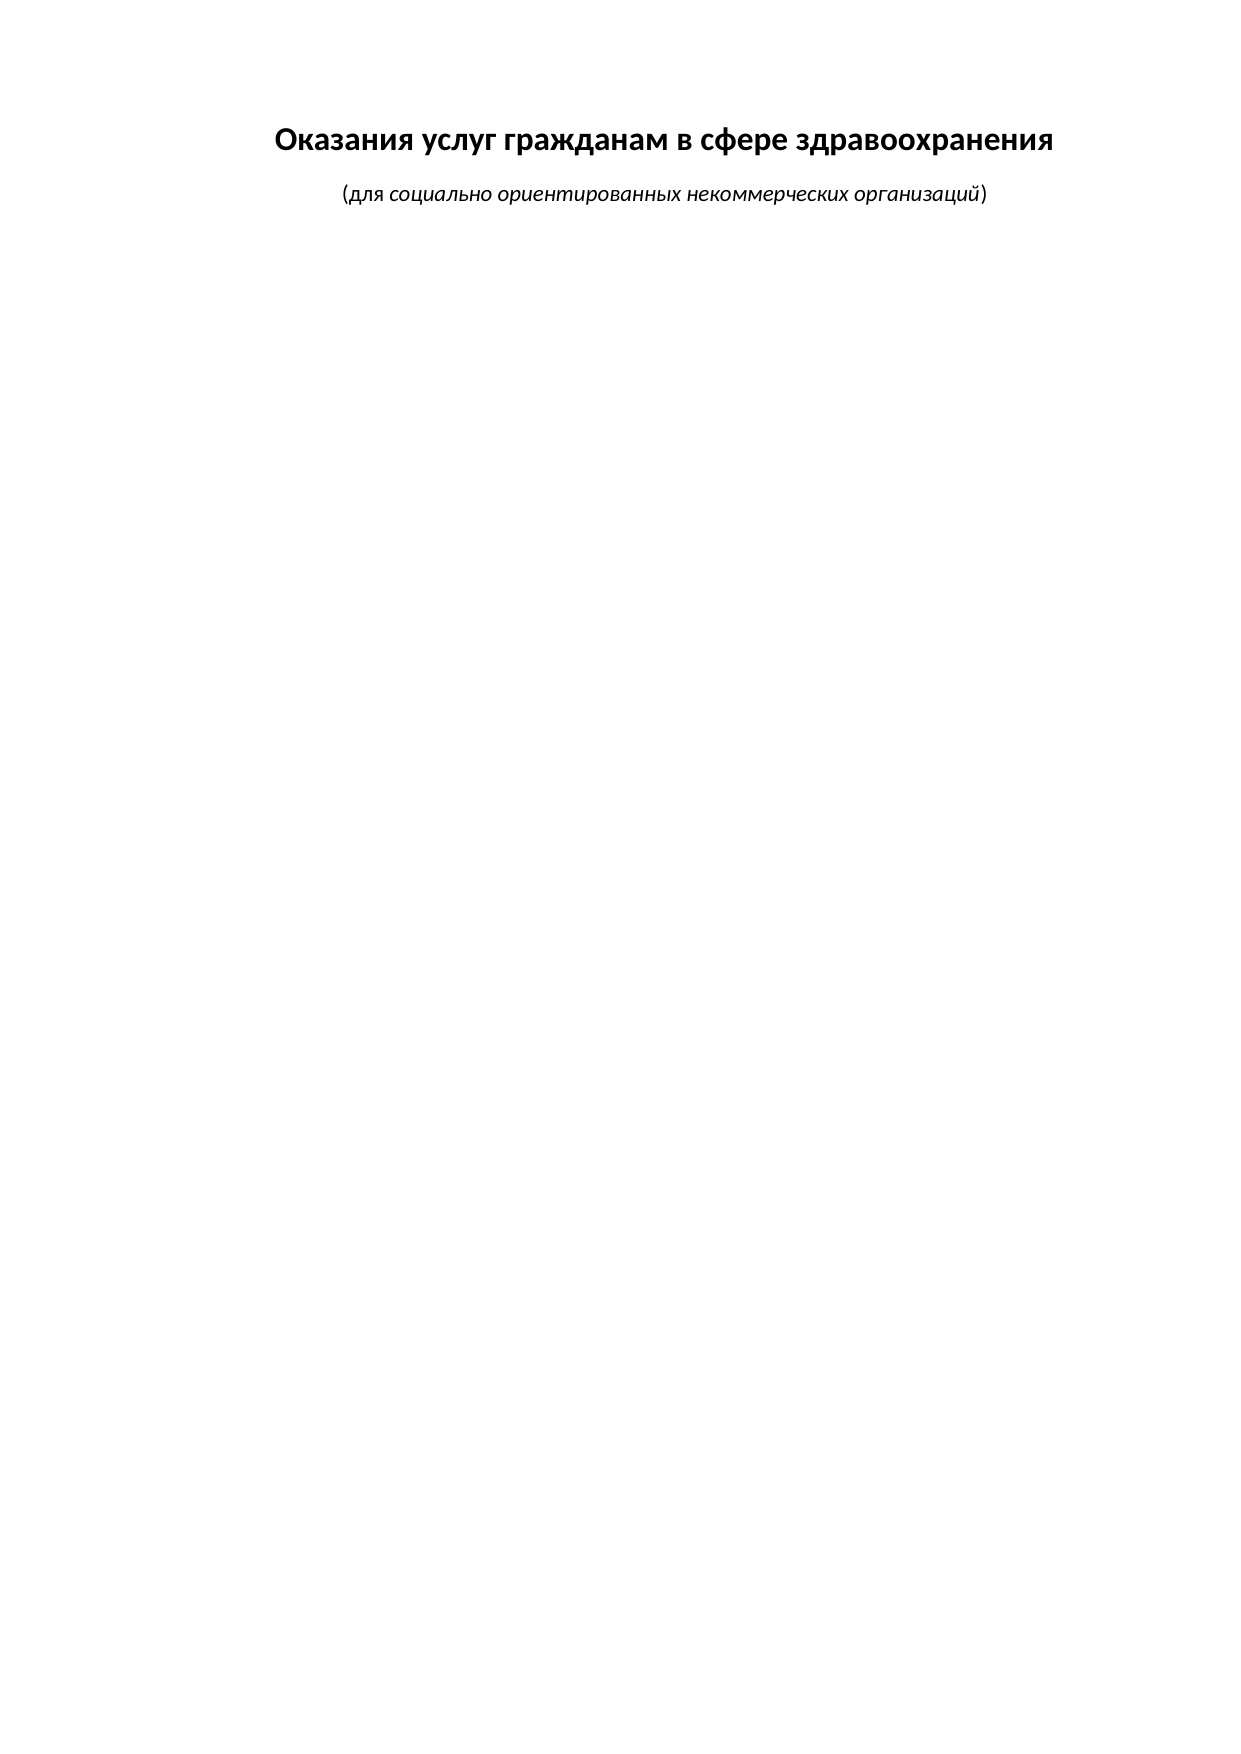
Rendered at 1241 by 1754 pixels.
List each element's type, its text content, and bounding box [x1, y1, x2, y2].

text Оказания услуг гражданам в сфере здравоохранения [177, 118, 1152, 159]
text (для социально ориентированных некоммерческих организаций) [177, 179, 1152, 207]
